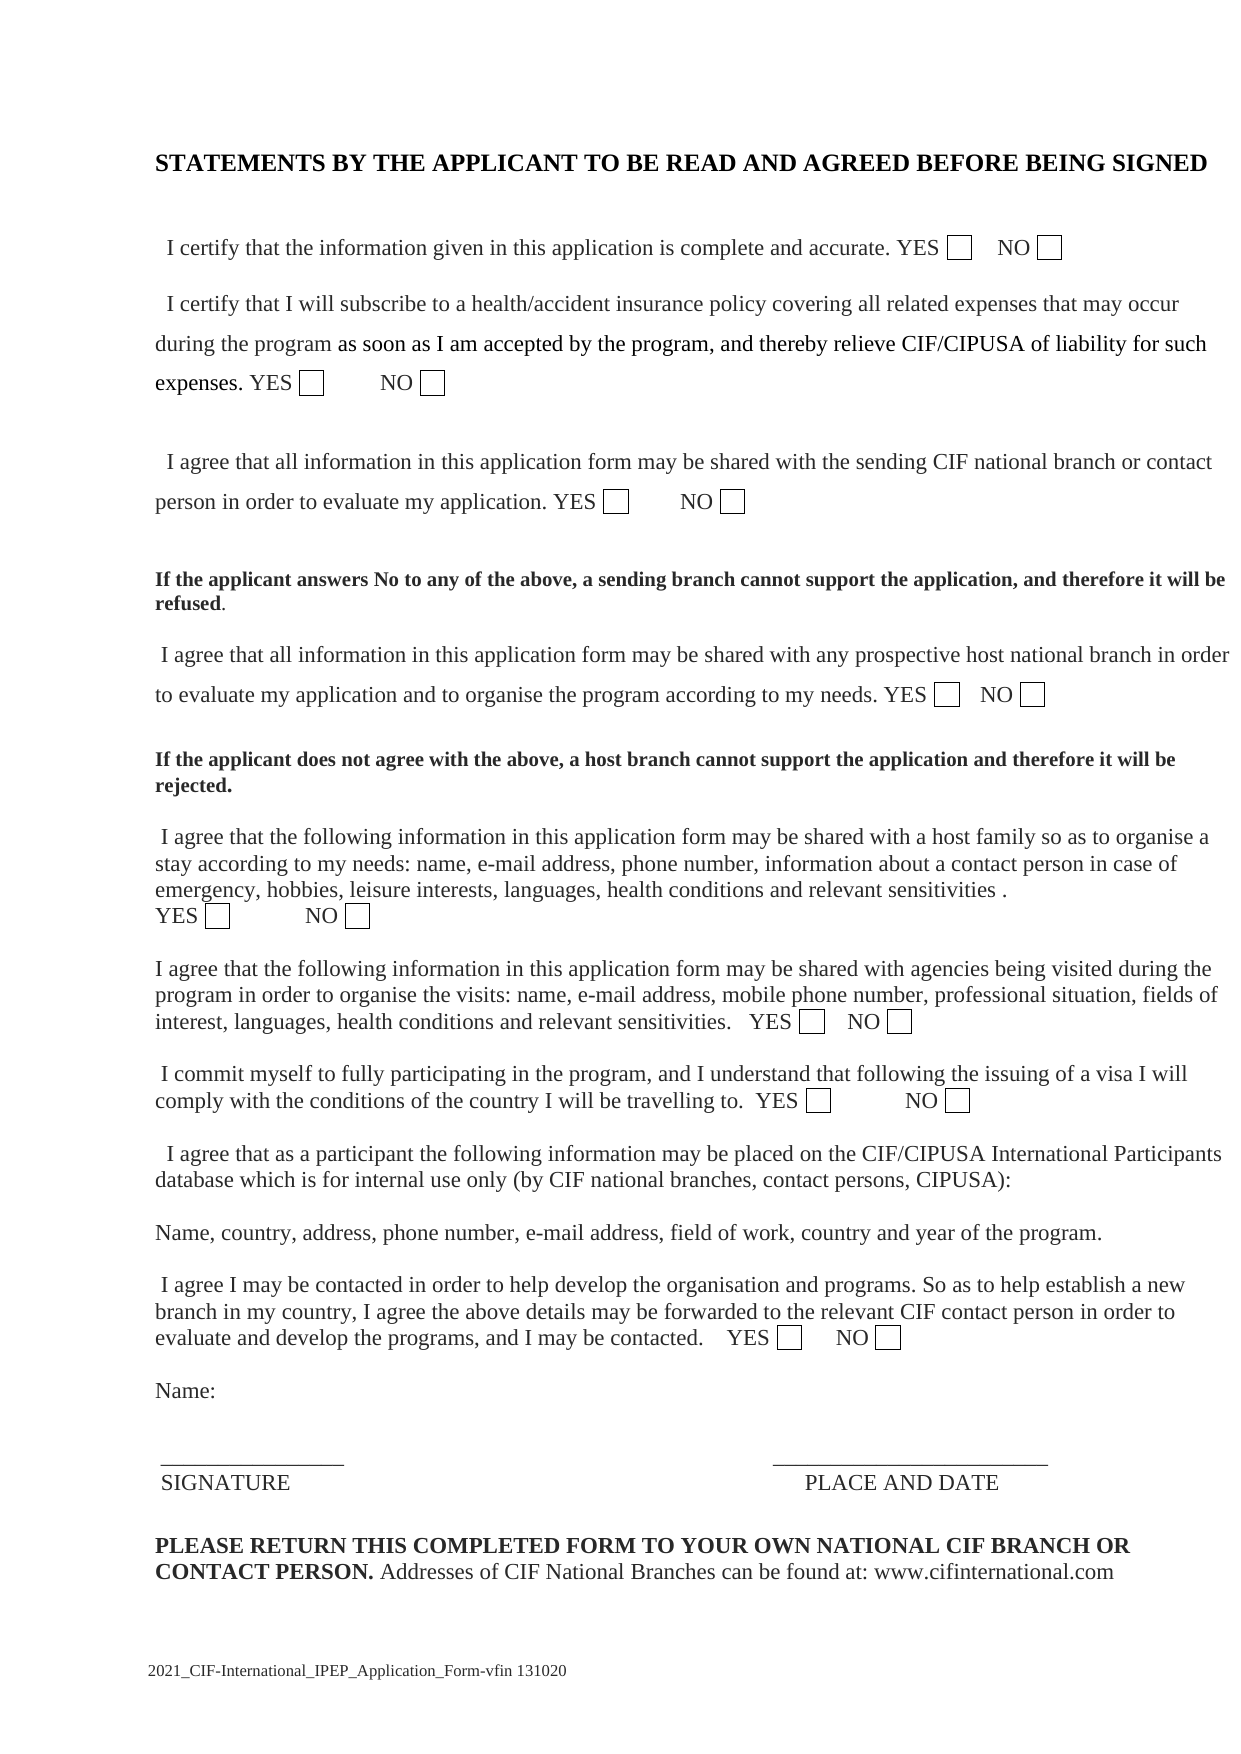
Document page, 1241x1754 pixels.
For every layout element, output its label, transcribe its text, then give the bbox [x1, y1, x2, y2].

table_cell Statements by the applicant to BE read AND AGREED before BEING signED I certify that the information given in this application is complete and accurate. YES NO I certify that I will subscribe to a health/accident insurance policy covering all related expenses that may occur during the program as soon as I am accepted by the program, and thereby relieve CIF/CIPUSA of liability for such expenses. YES NO I agree that all information in this application form may be shared with the sending CIF national branch or contact person in order to evaluate my application. YES NO If the applicant answers No to any of the above, a sending branch cannot support the application, and therefore it will be refused. I agree that all information in this application form may be shared with any prospective host national branch in order to evaluate my application and to organise the program according to my needs. YES NO If the applicant does not agree with the above, a host branch cannot support the application and therefore it will be rejected. I agree that the following information in this application form may be shared with a host family so as to organise a stay according to my needs: name, e-mail address, phone number, information about a contact person in case of emergency, hobbies, leisure interests, languages, health conditions and relevant sensitivities . YES NO I agree that the following information in this application form may be shared with agencies being visited during the program in order to organise the visits: name, e-mail address, mobile phone number, professional situation, fields of interest, languages, health conditions and relevant sensitivities. YES NO I commit myself to fully participating in the program, and I understand that following the issuing of a visa I will comply with the conditions of the country I will be travelling to. YES NO I agree that as a participant the following information may be placed on the CIF/CIPUSA International Participants database which is for internal use only (by CIF national branches, contact persons, CIPUSA): Name, country, address, phone number, e-mail address, field of work, country and year of the program. I agree I may be contacted in order to help develop the organisation and programs. So as to help establish a new branch in my country, I agree the above details may be forwarded to the relevant CIF contact person in order to evaluate and develop the programs, and I may be contacted. YES NO Name: ________________ ________________________ SIGNATURE PLACE AND DATE PLEASE RETURN THIS COMPLETED FORM TO YOUR OWN NATIONAL CIF BRANCH OR CONTACT PERSON. Addresses of CIF National Branches can be found at: www.cifinternational.com [148, 148, 1240, 1595]
